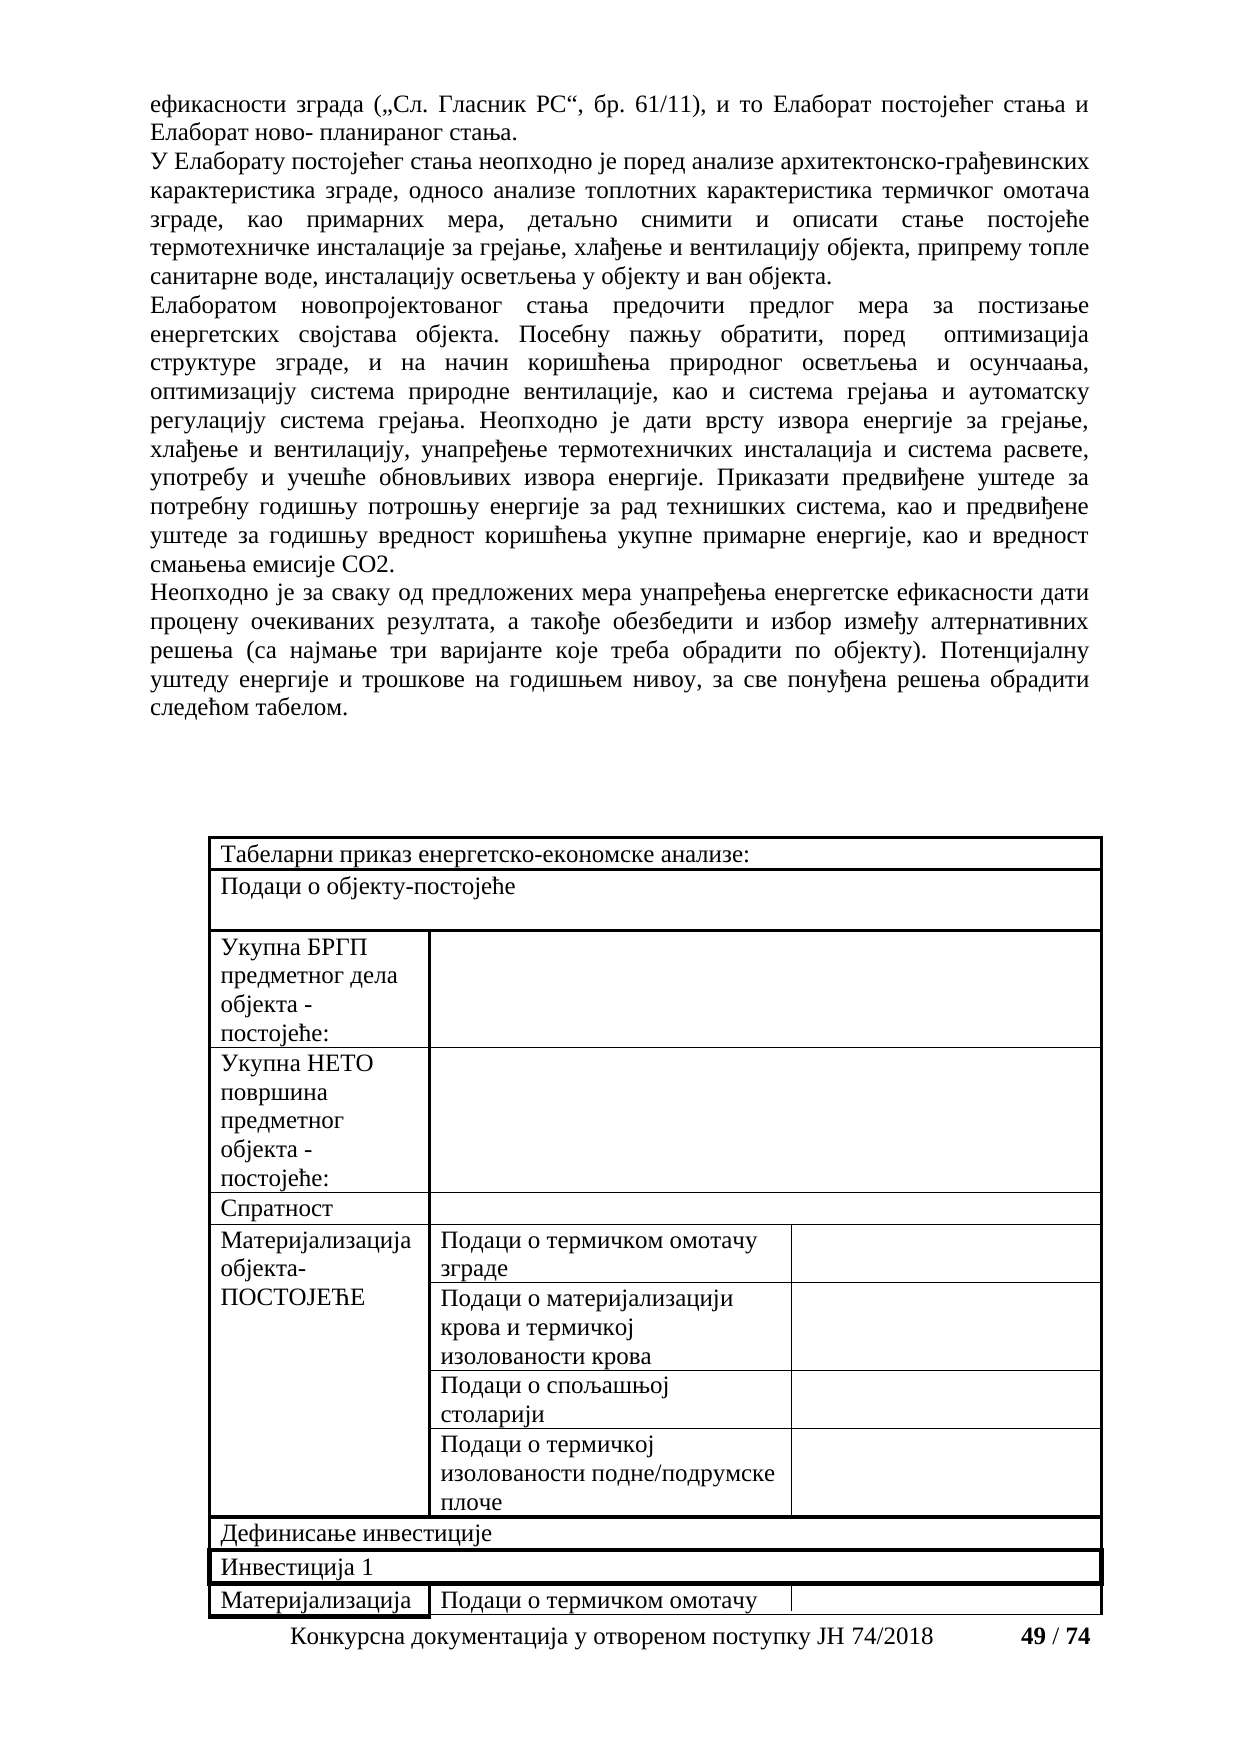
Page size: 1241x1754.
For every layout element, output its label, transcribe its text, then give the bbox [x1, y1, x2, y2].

table_cell [431, 932, 1100, 1047]
table_cell [431, 1193, 1100, 1224]
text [150, 89, 1090, 146]
table_cell Материјализација објекта-ПОСТОЈЕЋЕ [211, 1225, 428, 1515]
table_cell [792, 1371, 1100, 1428]
table_header Табеларни приказ енергетско-економске анализе: [211, 839, 1100, 868]
text Неопходно је за сваку од предложених мера унапређења енергетске ефикасности дати процену очекиваних резултата, а такође обезбедити и избор између алтернативних решења (са најмање три варијанте које треба обрадити по објекту). Потенцијалну уштеду енергије и трошкове на годишњем нивоу, за све понуђена решења обрадити следећом табелом. [150, 577, 1090, 721]
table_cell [211, 1586, 428, 1614]
table_cell [431, 1048, 1100, 1192]
table_cell Подаци о спољашњој столарији [431, 1371, 791, 1428]
table_cell Подаци о термичком омотачу зграде [431, 1225, 791, 1282]
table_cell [431, 1429, 791, 1515]
table_cell Дефинисање инвестиције [211, 1519, 1100, 1547]
table_cell Подаци о материјализацији крова и термичкој изолованости крова [431, 1283, 791, 1369]
table_cell [791, 1586, 1100, 1614]
table_cell Подаци о објекту-постојеће [211, 871, 1100, 929]
table_cell [792, 1283, 1100, 1369]
text Елаборатом новопројектованог стања предочити предлог мера за постизање енергетских својстава објекта. Посебну пажњу обратити, поред оптимизација структуре зграде, и на начин коришћења природног осветљења и осунчаања, оптимизацију система природне вентилације, као и система грејања и аутоматску регулацију система грејања. Неопходно је дати врсту извора енергије за грејање, хлађење и вентилацију, унапређење термотехничких инсталација и система расвете, употребу и учешће обновљивих извора енергије. Приказати предвиђене уштеде за потребну годишњу потрошњу енергије за рад технишких система, као и предвиђене уштеде за годишњу вредност коришћења укупне примарне енергије, као и вредност смањења емисије CO2. [150, 290, 1090, 577]
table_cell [431, 1586, 791, 1614]
table_cell [792, 1429, 1100, 1515]
table_cell [792, 1225, 1100, 1282]
table_cell Спратност [211, 1193, 428, 1224]
table_cell Инвестиција 1 [212, 1552, 1099, 1581]
table_cell Укупна НЕТО површина предметног објекта - постојеће: [211, 1048, 428, 1192]
text У Елаборату постојећег стања неопходно је поред анализе архитектонско-грађевинских карактеристика зграде, односо анализе топлотних карактеристика термичког омотача зграде, као примарних мера, детаљно снимити и описати стање постојеће термотехничке инсталације за грејање, хлађење и вентилацију објекта, припрему топле санитарне воде, инсталацију осветљења у објекту и ван објекта. [150, 146, 1090, 290]
table_cell Укупна БРГП предметног дела објекта - постојеће: [211, 932, 428, 1047]
